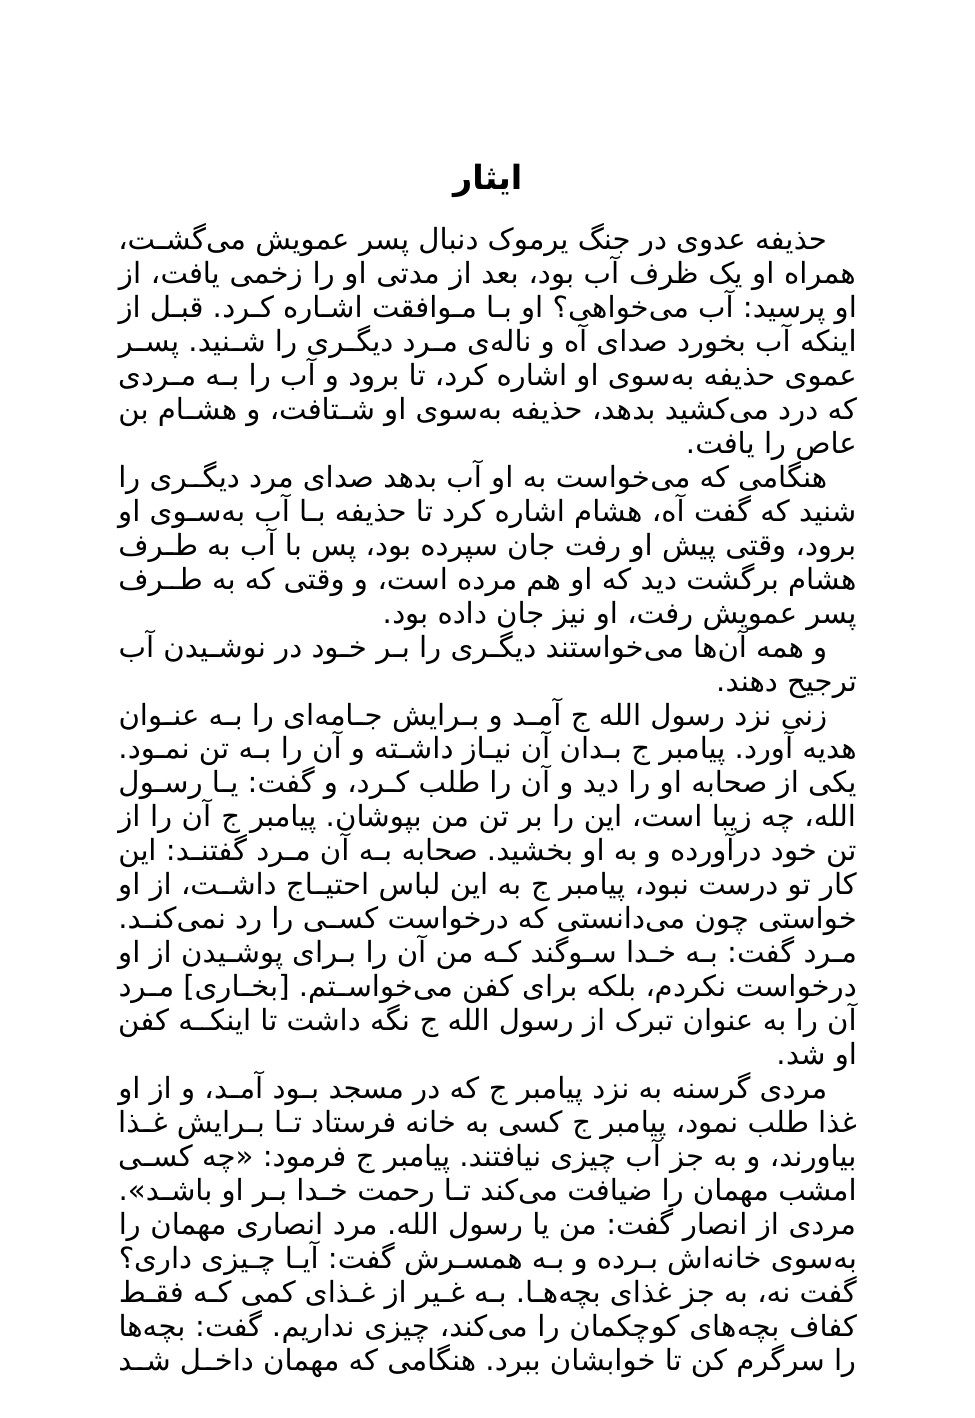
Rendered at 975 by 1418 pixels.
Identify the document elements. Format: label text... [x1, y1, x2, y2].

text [118, 1071, 857, 1377]
text هنگامی که می‌‌خواست به او آب بدهد صدای مرد دیگری را شنید که گفت آه، هشام اشاره کرد تا حذیفه با آب به‌سوی او برود، وقتی پیش او رفت جان سپرده بود، پس با آب به طرف هشام برگشت دید که او هم مرده است، و وقتی که به طرف پسر عمویش رفت، او نیز جان داده بود. [118, 460, 857, 630]
text ایثار [118, 158, 857, 197]
text و همه آن‌ها می‌‌خواستند دیگری را بر خود در نوشیدن آب ترجیح دهند. [118, 630, 857, 698]
text حذیفه عدوی در جنگ یرموک دنبال پسر عمویش می‌‌گشت، همراه او یک ظرف آب بود، بعد از مدتی او را زخمی یافت، از او پرسید: آب می‌‌خواهی؟ او با موافقت اشاره کرد. قبل از اینکه آب بخورد صدای آه و ناله‌ی مرد دیگری را شنید. پسر عموی حذیفه به‌سوی او اشاره کرد، تا برود و آب را به مردی که درد می‌‌کشید بدهد، حذیفه به‌سوی او شتافت، و هشام بن عاص را یافت. [118, 222, 857, 460]
text زنی نزد رسول الله ج آمد و برایش جامه‌ای را به عنوان هدیه آورد. پیامبر ج بدان آن نیاز داشته و آن را به تن نمود. یکی از صحابه او را دید و آن را طلب کرد، و گفت: یا رسول الله، چه زیبا است، این را بر تن من بپوشان. پیامبر ج آن را از تن خود درآورده و به او بخشید. صحابه به آن مرد گفتند: این کار تو درست نبود، پیامبر ج به این لباس احتیاج داشت، از او خواستی چون می‌‌دانستی که درخواست کسی را رد نمی‌‌کند. مرد گفت: به خدا سوگند که من آن را برای پوشیدن از او درخواست نکردم، بلکه برای کفن می‌‌خواستم. [بخاری] مرد آن را به عنوان تبرک از رسول الله ج نگه داشت تا اینکه کفن او شد. [118, 698, 857, 1071]
